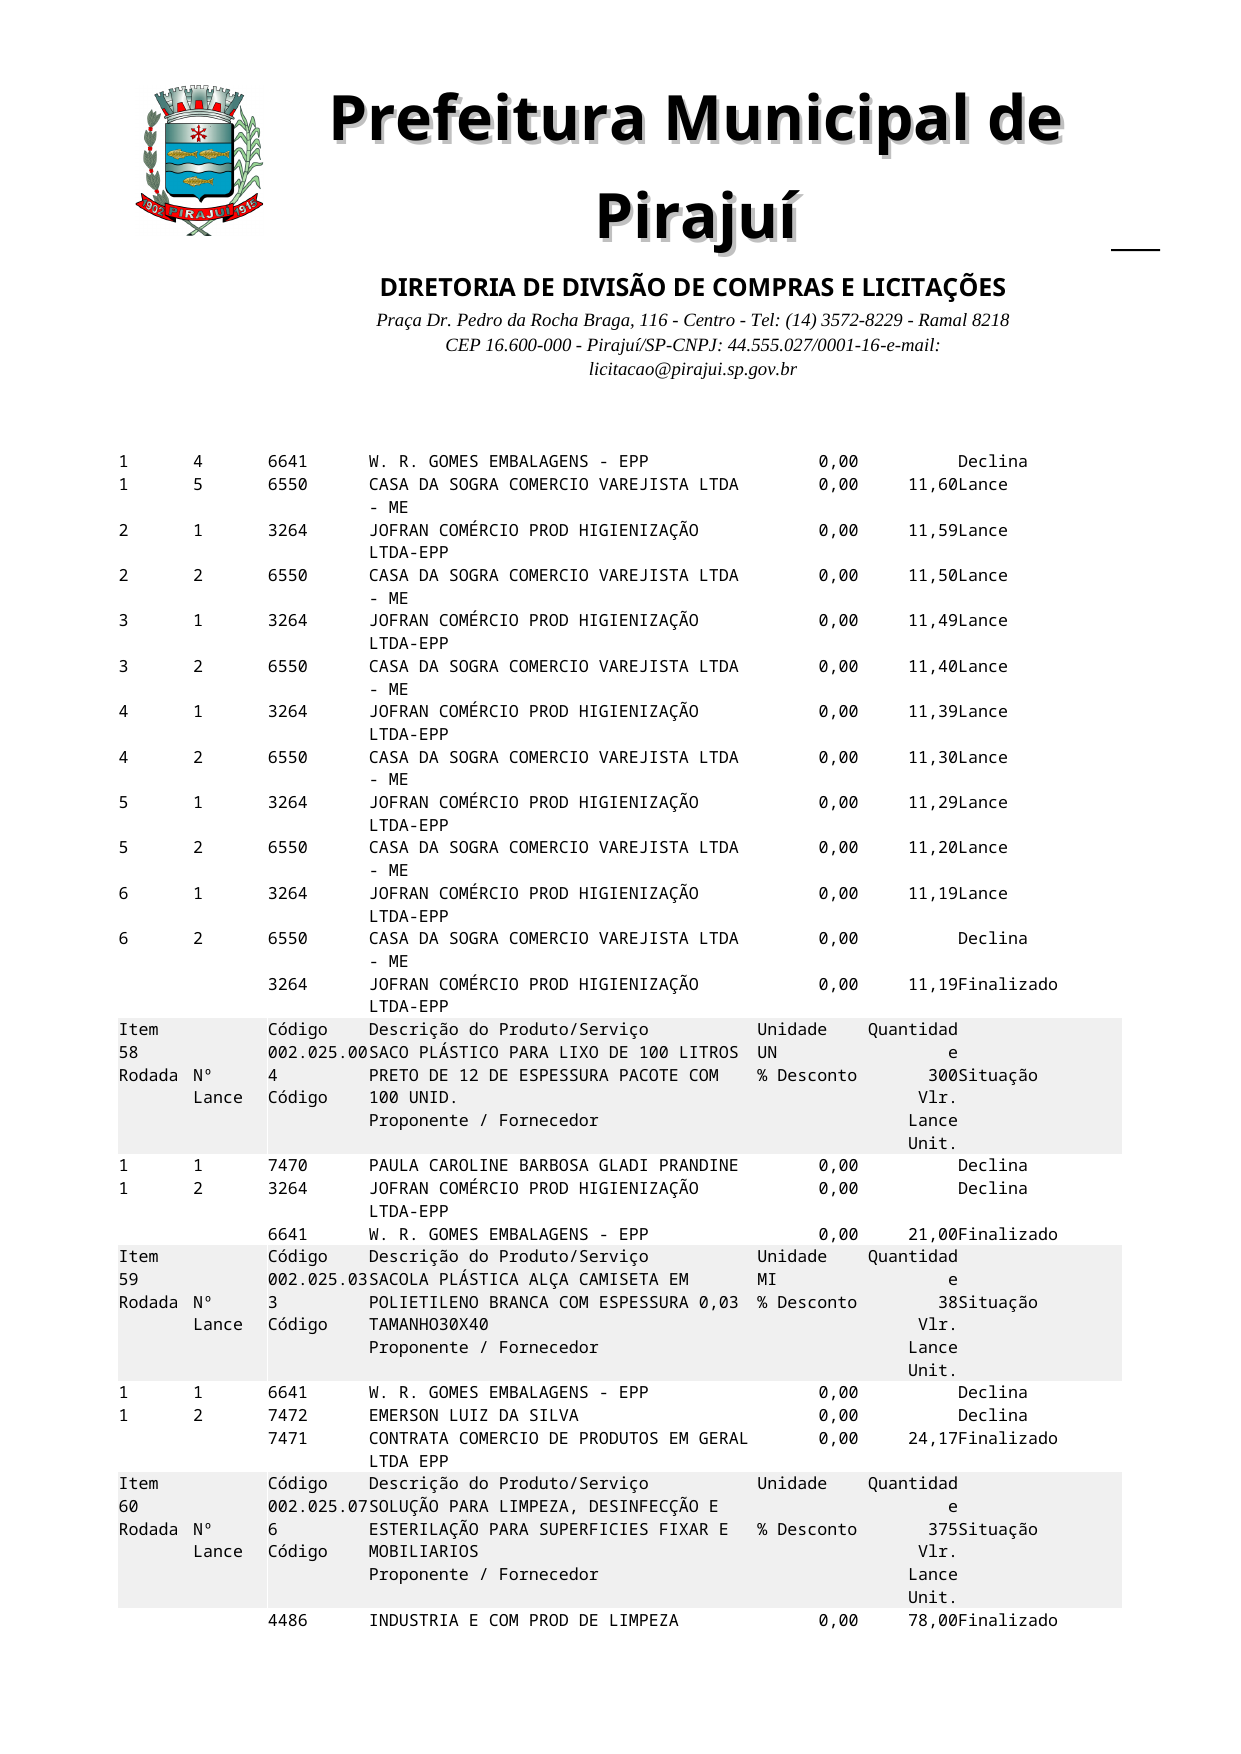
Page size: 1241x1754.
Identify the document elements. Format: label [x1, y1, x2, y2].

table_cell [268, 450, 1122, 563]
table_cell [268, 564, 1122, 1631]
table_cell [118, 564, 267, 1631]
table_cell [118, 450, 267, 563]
picture [135, 85, 264, 236]
